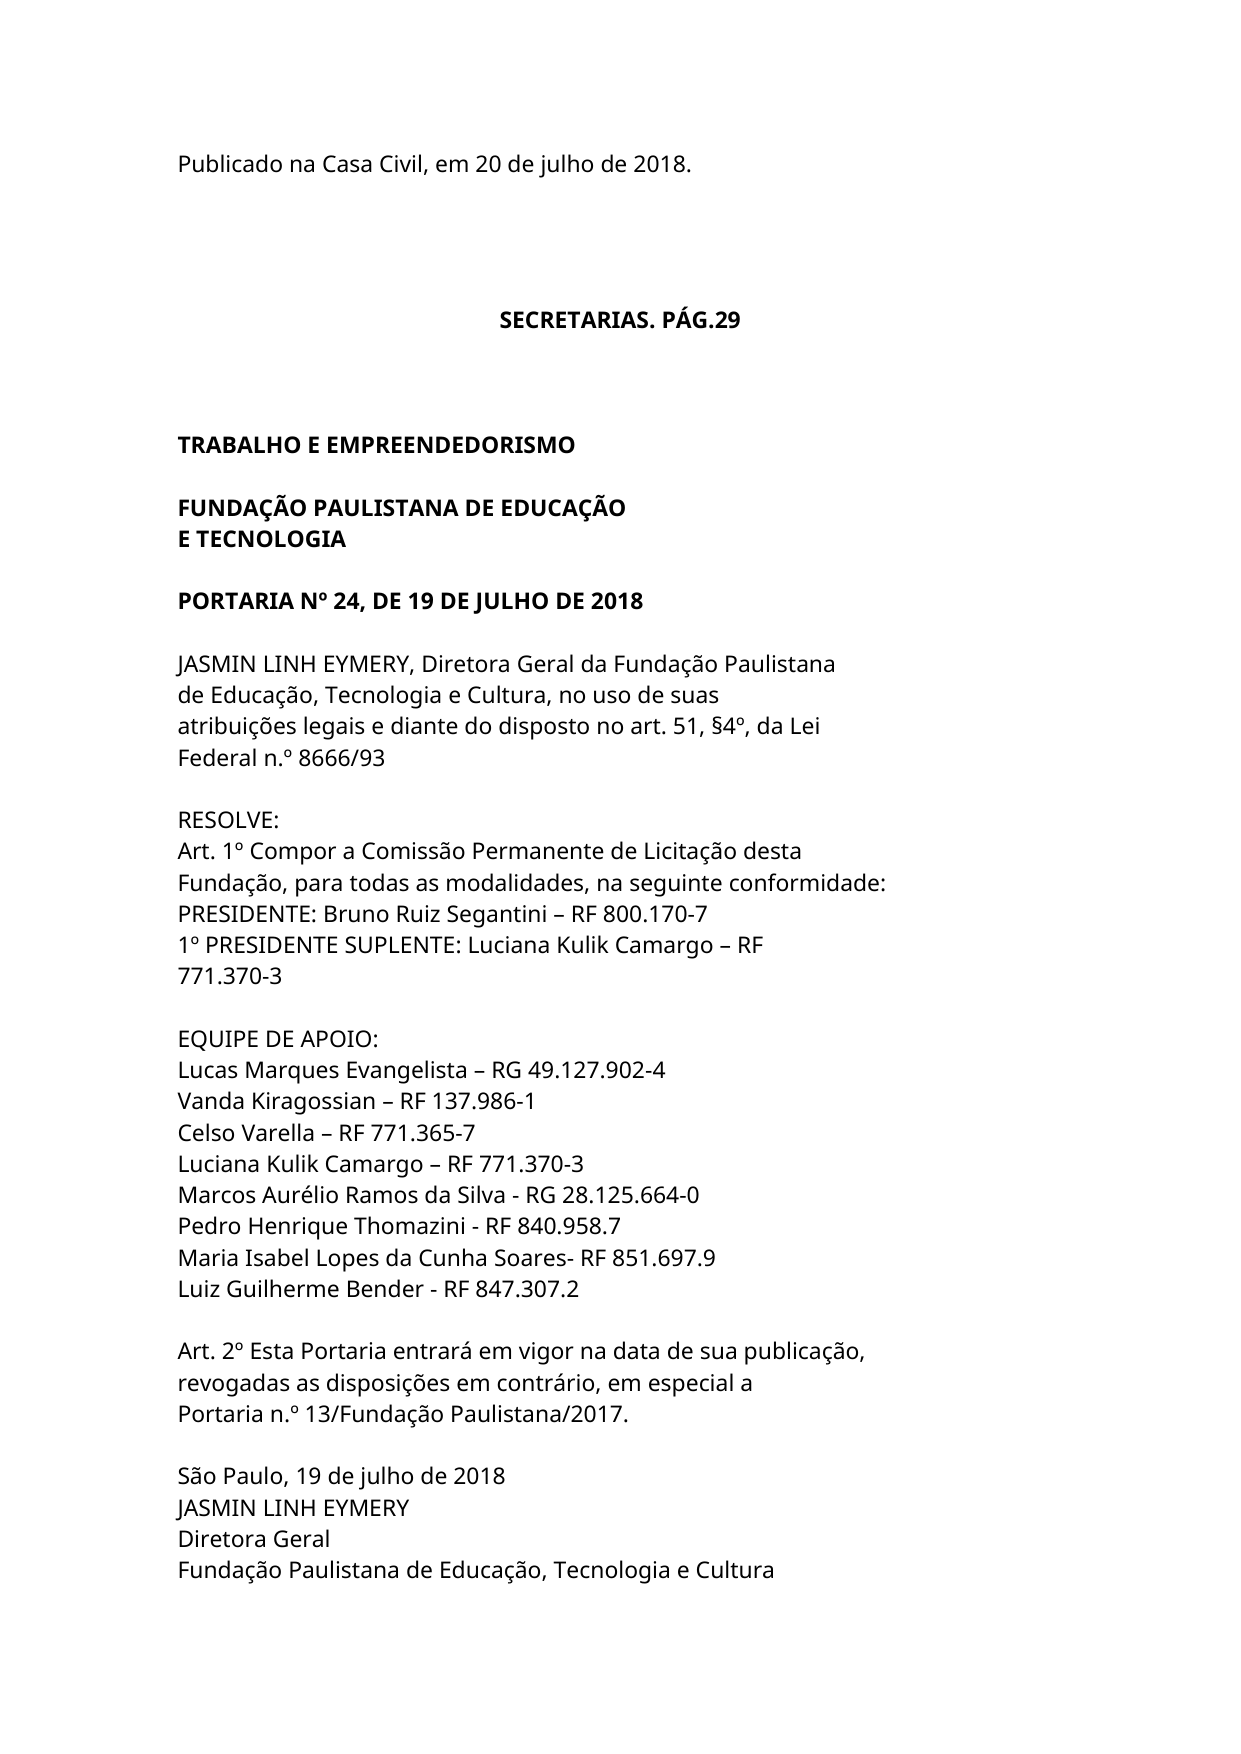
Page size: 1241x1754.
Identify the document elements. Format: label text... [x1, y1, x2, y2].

text JASMIN LINH EYMERY [177, 1491, 1063, 1523]
text TRABALHO E EMPREENDEDORISMO [177, 429, 1063, 460]
text RESOLVE: [177, 804, 1063, 835]
text Lucas Marques Evangelista – RG 49.127.902-4 [177, 1054, 1063, 1085]
text Vanda Kiragossian – RF 137.986-1 [177, 1085, 1063, 1116]
text Marcos Aurélio Ramos da Silva - RG 28.125.664-0 [177, 1179, 1063, 1210]
text atribuições legais e diante do disposto no art. 51, §4º, da Lei [177, 710, 1063, 741]
text Maria Isabel Lopes da Cunha Soares- RF 851.697.9 [177, 1241, 1063, 1273]
text revogadas as disposições em contrário, em especial a [177, 1366, 1063, 1398]
text Diretora Geral [177, 1523, 1063, 1554]
text São Paulo, 19 de julho de 2018 [177, 1460, 1063, 1491]
text Fundação Paulistana de Educação, Tecnologia e Cultura [177, 1554, 1063, 1585]
text Art. 1º Compor a Comissão Permanente de Licitação desta [177, 835, 1063, 866]
text Publicado na Casa Civil, em 20 de julho de 2018. [177, 148, 1063, 179]
text PRESIDENTE: Bruno Ruiz Segantini – RF 800.170-7 [177, 898, 1063, 929]
text de Educação, Tecnologia e Cultura, no uso de suas [177, 679, 1063, 710]
text Portaria n.º 13/Fundação Paulistana/2017. [177, 1398, 1063, 1429]
text E TECNOLOGIA [177, 523, 1063, 554]
text EQUIPE DE APOIO: [177, 1023, 1063, 1054]
text 1º PRESIDENTE SUPLENTE: Luciana Kulik Camargo – RF [177, 929, 1063, 960]
text Pedro Henrique Thomazini - RF 840.958.7 [177, 1210, 1063, 1241]
text Celso Varella – RF 771.365-7 [177, 1116, 1063, 1148]
text Art. 2º Esta Portaria entrará em vigor na data de sua publicação, [177, 1335, 1063, 1366]
text SECRETARIAS. PÁG.29 [177, 304, 1063, 335]
text 771.370-3 [177, 960, 1063, 991]
text Federal n.º 8666/93 [177, 741, 1063, 773]
text JASMIN LINH EYMERY, Diretora Geral da Fundação Paulistana [177, 648, 1063, 679]
text Luciana Kulik Camargo – RF 771.370-3 [177, 1148, 1063, 1179]
text Fundação, para todas as modalidades, na seguinte conformidade: [177, 866, 1063, 898]
text Luiz Guilherme Bender - RF 847.307.2 [177, 1273, 1063, 1304]
text FUNDAÇÃO PAULISTANA DE EDUCAÇÃO [177, 491, 1063, 523]
text PORTARIA Nº 24, DE 19 DE JULHO DE 2018 [177, 585, 1063, 616]
